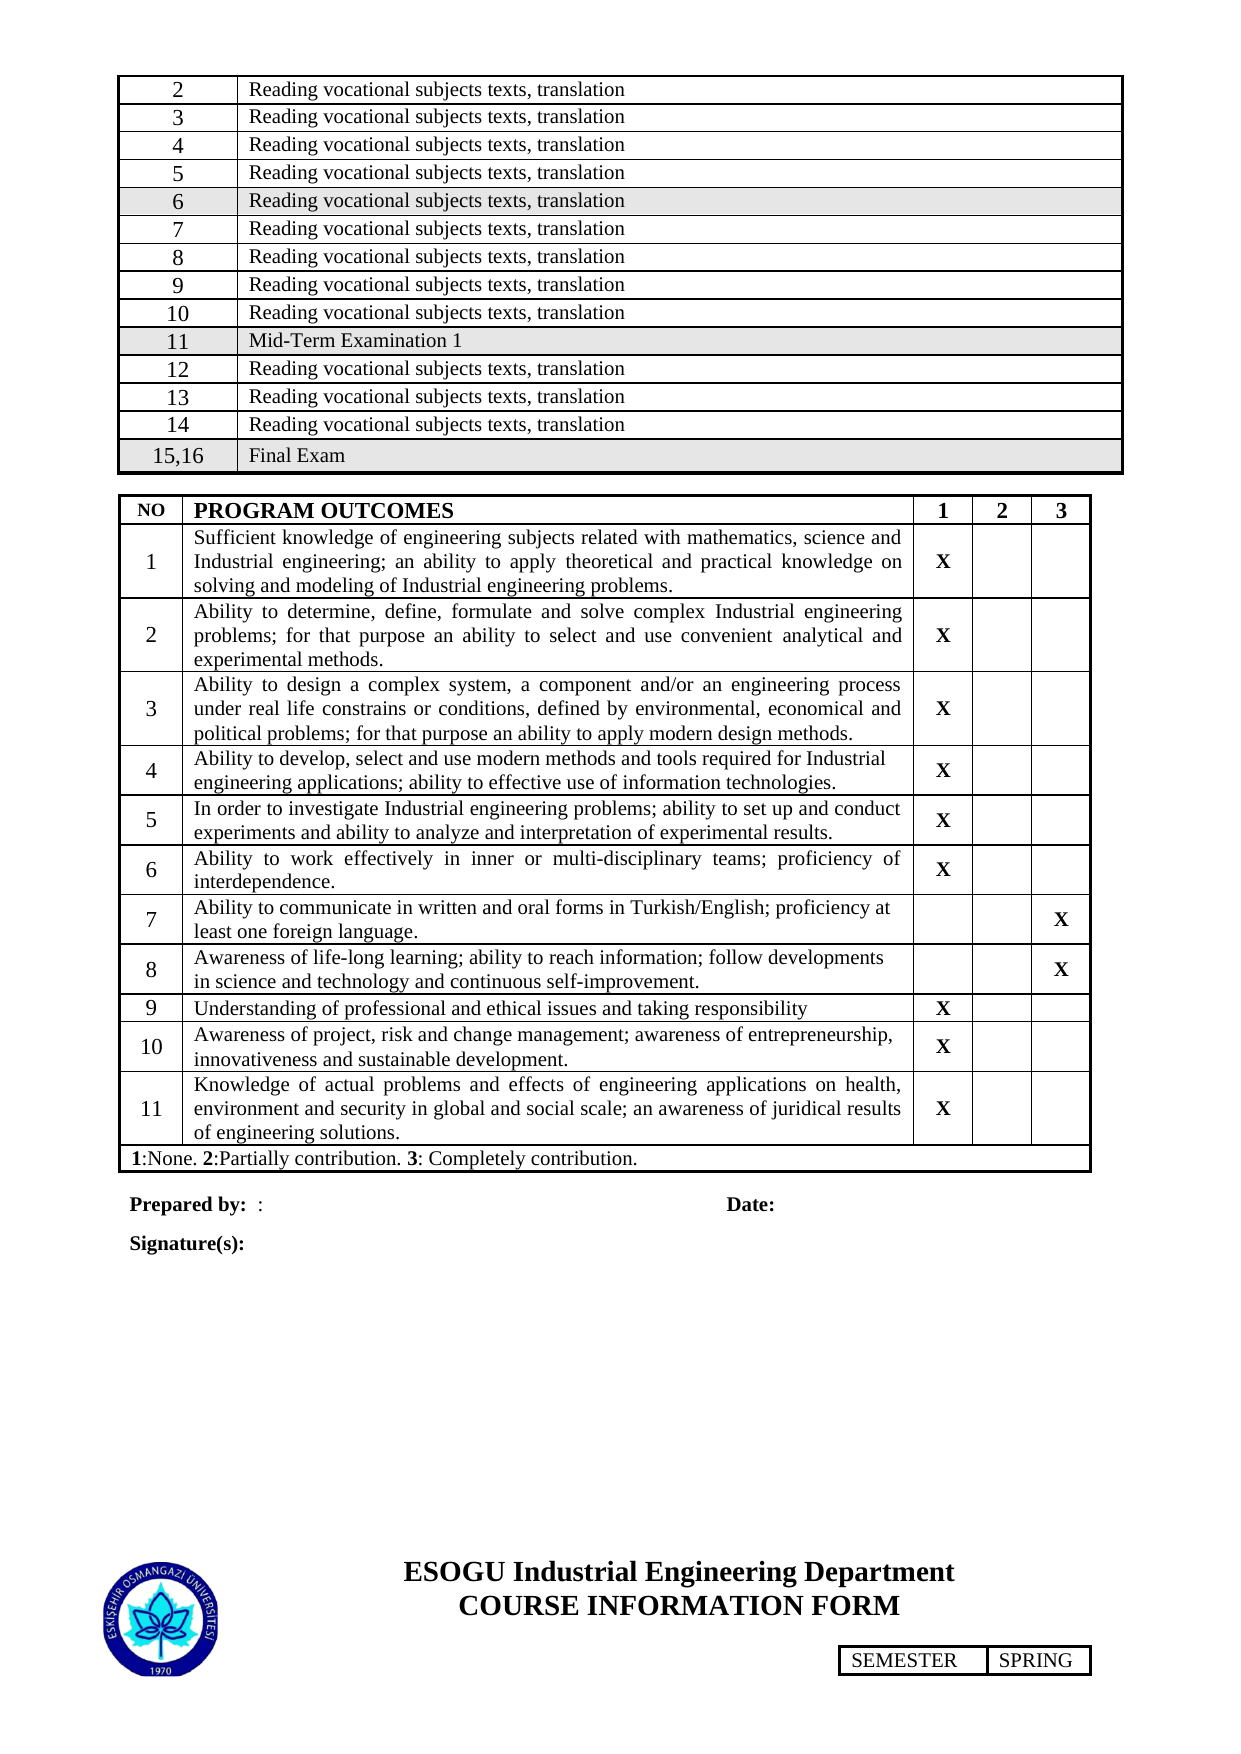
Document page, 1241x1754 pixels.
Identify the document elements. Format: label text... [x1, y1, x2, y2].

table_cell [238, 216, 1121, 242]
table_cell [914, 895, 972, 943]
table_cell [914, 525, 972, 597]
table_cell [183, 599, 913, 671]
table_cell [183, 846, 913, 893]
text COURSE INFORMATION FORM [217, 1588, 1122, 1621]
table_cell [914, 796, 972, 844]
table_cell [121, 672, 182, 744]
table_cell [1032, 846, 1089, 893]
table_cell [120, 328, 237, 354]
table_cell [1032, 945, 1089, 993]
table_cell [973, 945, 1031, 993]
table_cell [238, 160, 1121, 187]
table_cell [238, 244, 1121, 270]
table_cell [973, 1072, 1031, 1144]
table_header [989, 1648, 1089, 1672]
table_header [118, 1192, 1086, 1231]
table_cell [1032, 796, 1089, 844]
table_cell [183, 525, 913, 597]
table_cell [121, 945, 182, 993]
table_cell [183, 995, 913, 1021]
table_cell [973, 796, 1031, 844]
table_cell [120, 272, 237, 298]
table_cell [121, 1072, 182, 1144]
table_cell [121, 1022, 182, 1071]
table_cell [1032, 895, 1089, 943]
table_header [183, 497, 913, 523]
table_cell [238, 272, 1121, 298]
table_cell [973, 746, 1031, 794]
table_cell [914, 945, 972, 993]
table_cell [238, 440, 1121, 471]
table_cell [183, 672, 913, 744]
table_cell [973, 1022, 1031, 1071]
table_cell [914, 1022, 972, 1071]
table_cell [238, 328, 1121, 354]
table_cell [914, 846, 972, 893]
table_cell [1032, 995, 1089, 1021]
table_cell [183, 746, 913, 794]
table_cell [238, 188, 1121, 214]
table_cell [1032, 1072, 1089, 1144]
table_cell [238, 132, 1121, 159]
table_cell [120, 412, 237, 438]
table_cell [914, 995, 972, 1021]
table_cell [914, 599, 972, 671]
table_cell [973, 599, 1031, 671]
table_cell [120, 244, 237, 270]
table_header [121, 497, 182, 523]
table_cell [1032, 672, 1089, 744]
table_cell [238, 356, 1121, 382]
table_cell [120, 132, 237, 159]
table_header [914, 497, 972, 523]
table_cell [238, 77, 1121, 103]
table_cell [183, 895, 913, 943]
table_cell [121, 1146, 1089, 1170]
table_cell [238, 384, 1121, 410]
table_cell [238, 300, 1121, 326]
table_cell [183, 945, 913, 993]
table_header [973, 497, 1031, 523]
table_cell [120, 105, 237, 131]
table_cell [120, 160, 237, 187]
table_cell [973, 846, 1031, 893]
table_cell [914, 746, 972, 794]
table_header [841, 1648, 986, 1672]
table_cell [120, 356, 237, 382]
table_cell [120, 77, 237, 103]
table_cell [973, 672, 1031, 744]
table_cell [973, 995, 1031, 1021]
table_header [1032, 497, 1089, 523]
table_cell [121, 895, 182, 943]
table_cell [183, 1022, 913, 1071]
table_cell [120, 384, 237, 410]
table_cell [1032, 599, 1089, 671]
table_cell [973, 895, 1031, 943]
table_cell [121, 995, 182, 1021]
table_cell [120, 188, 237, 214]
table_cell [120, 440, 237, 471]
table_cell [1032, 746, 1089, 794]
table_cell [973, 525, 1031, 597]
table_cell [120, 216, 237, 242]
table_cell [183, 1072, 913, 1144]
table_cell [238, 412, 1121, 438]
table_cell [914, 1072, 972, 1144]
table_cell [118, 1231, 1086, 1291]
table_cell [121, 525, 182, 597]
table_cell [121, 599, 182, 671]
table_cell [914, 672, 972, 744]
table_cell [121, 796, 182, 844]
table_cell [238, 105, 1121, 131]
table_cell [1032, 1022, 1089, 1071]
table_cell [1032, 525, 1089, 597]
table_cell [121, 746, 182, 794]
picture [101, 1562, 217, 1675]
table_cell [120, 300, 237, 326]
text ESOGU Industrial Engineering Department [118, 1554, 1122, 1588]
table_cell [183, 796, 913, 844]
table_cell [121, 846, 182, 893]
